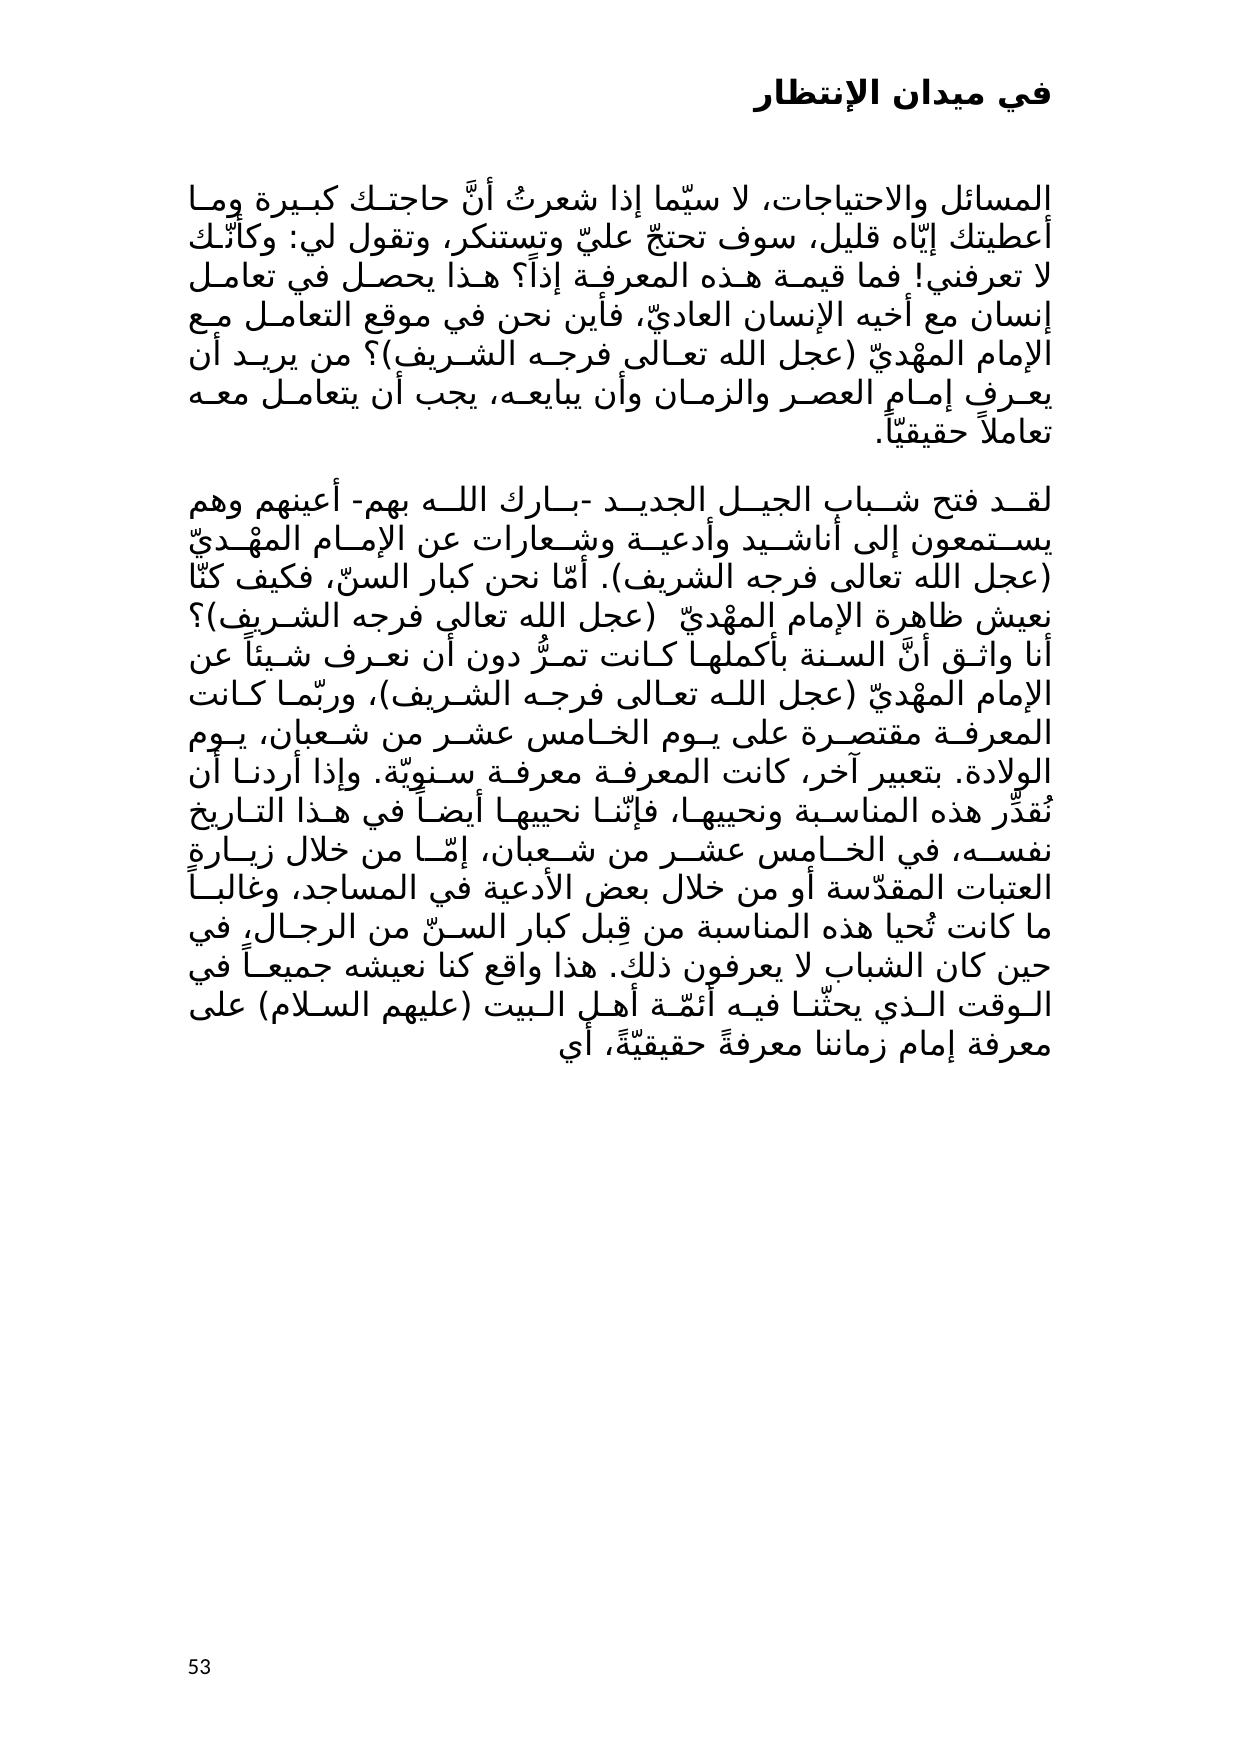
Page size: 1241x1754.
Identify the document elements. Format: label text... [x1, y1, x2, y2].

text لقد فتح شباب الجيل الجديد -بارك الله بهم- أعينهم وهم يستمعون إلى أناشيد وأدعية وشعارات عن الإمام المهْديّ (عجل الله تعالى فرجه الشريف). أمّا نحن كبار السنّ، فكيف كنّا نعيش ظاهرة الإمام المهْديّ (عجل الله تعالى فرجه الشريف)؟ أنا واثق أنَّ السنة بأكملها كانت تمرُّ دون أن نعرف شيئاً عن الإمام المهْديّ (عجل الله تعالى فرجه الشريف)، وربّما كانت المعرفة مقتصرة على يوم الخامس عشر من شعبان، يوم الولادة. بتعبير آخر، كانت المعرفة معرفة سنويّة. وإذا أردنا أن نُقدِّر هذه المناسبة ونحييها، فإنّنا نحييها أيضاً في هذا التاريخ نفسه، في الخامس عشر من شعبان، إمّا من خلال زيارة العتبات المقدّسة أو من خلال بعض الأدعية في المساجد، وغالباً ما كانت تُحيا هذه المناسبة من قِبل كبار السنّ من الرجال، في حين كان الشباب لا يعرفون ذلك. هذا واقع كنا نعيشه جميعاً في الوقت الذي يحثّنا فيه أئمّة أهل البيت (عليهم السلام) على معرفة إمام زماننا معرفةً حقيقيّةً، أي [187, 480, 1053, 1063]
text المسائل والاحتياجات، لا سيّما إذا شعرتُ أنَّ حاجتك كبيرة وما أعطيتك إيّاه قليل، سوف تحتجّ عليّ وتستنكر، وتقول لي: وكأنّك لا تعرفني! فما قيمة هذه المعرفة إذاً؟ هذا يحصل في تعامل إنسان مع أخيه الإنسان العاديّ، فأين نحن في موقع التعامل مع الإمام المهْديّ (عجل الله تعالى فرجه الشريف)؟ من يريد أن يعرف إمام العصر والزمان وأن يبايعه، يجب أن يتعامل معه تعاملاً حقيقيّاً. [187, 179, 1053, 451]
